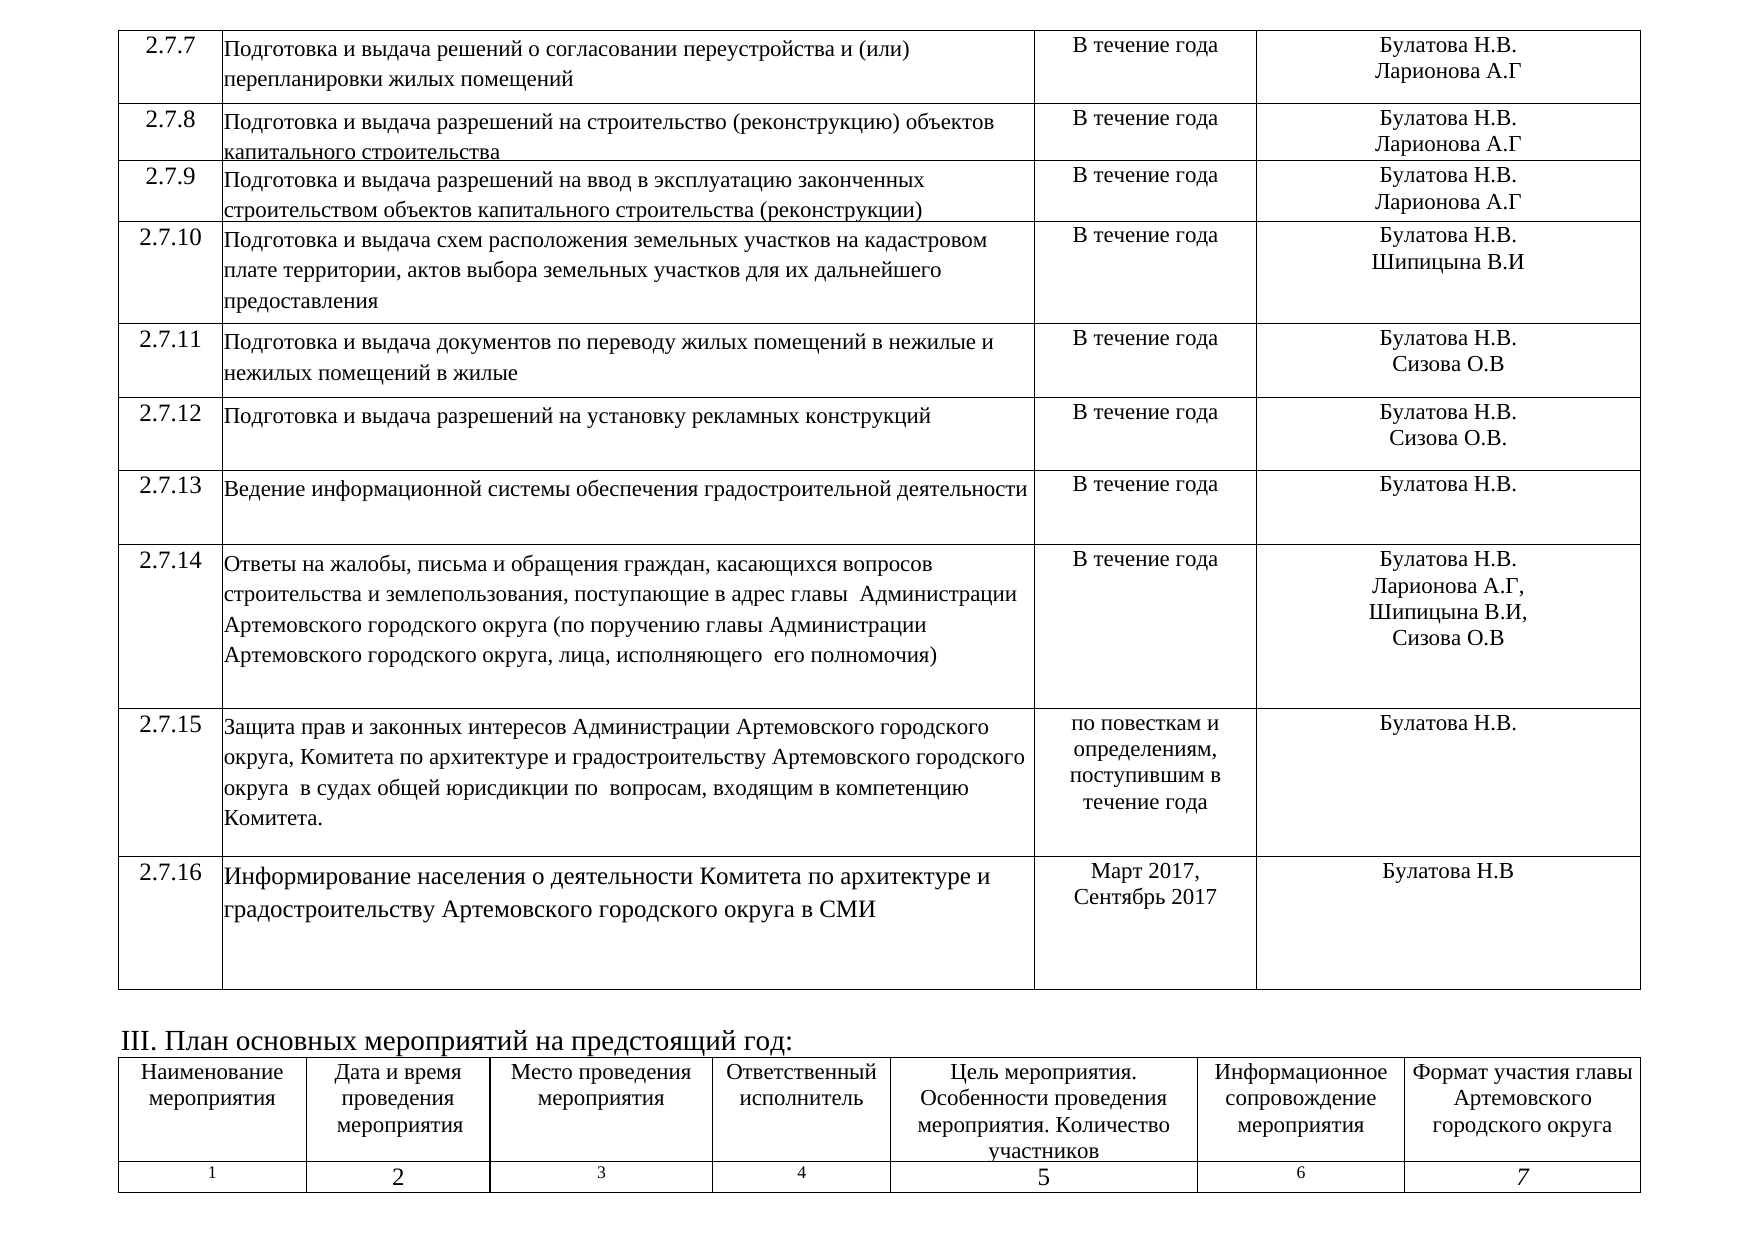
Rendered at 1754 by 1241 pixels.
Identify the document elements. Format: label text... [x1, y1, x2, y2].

table_cell 2.7.8 [119, 104, 222, 160]
table_cell Булатова Н.В. [1257, 709, 1640, 856]
table_cell В течение года [1035, 471, 1256, 544]
table_cell Подготовка и выдача разрешений на строительство (реконструкцию) объектов капитального строительства [223, 104, 1034, 160]
table_cell 2.7.15 [119, 709, 222, 856]
table_header Дата и время проведения мероприятия [307, 1058, 489, 1161]
table_cell Булатова Н.В. Ларионова А.Г, Шипицына В.И, Сизова О.В [1257, 545, 1640, 708]
table_cell Подготовка и выдача разрешений на установку рекламных конструкций [223, 398, 1034, 469]
table_cell Булатова Н.В. Ларионова А.Г [1257, 31, 1640, 103]
text III. План основных мероприятий на предстоящий год: [121, 1023, 1636, 1057]
table_cell В течение года [1035, 398, 1256, 469]
table_cell В течение года [1035, 31, 1256, 103]
table_cell Подготовка и выдача разрешений на ввод в эксплуатацию законченных строительством объектов капитального строительства (реконструкции) [223, 161, 1034, 221]
table_cell Подготовка и выдача документов по переводу жилых помещений в нежилые и нежилых помещений в жилые [223, 324, 1034, 397]
table_cell 6 [1198, 1162, 1404, 1192]
table_cell 2.7.10 [119, 222, 222, 323]
table_header Цель мероприятия. Особенности проведения мероприятия. Количество участников [1099, 1058, 1197, 1161]
table_cell Ведение информационной системы обеспечения градостроительной деятельности [223, 471, 1034, 544]
table_cell Ответы на жалобы, письма и обращения граждан, касающихся вопросов строительства и землепользования, поступающие в адрес главы Администрации Артемовского городского округа (по поручению главы Администрации Артемовского городского округа, лица, исполняющего его полномочия) [223, 545, 1034, 708]
table_header Формат участия главы Артемовского городского округа [1405, 1058, 1640, 1161]
table_cell Булатова Н.В. Шипицына В.И [1257, 222, 1640, 323]
table_cell 2 [307, 1162, 489, 1192]
table_cell Булатова Н.В [1257, 857, 1640, 989]
table_cell по повесткам и определениям, поступившим в течение года [1035, 709, 1256, 856]
table_cell 5 [891, 1162, 1197, 1192]
table_cell В течение года [1035, 324, 1256, 397]
table_cell 3 [491, 1162, 712, 1192]
table_cell 4 [713, 1162, 890, 1192]
table_header Цель мероприятия. Особенности проведения мероприятия. Количество участников [891, 1058, 988, 1161]
table_cell Март 2017, Сентябрь 2017 [1035, 857, 1256, 989]
table_cell Защита прав и законных интересов Администрации Артемовского городского округа, Комитета по архитектуре и градостроительству Артемовского городского округа в судах общей юрисдикции по вопросам, входящим в компетенцию Комитета. [223, 709, 1034, 856]
table_cell Информирование населения о деятельности Комитета по архитектуре и градостроительству Артемовского городского округа в СМИ [223, 857, 1034, 989]
table_cell 2.7.14 [119, 545, 222, 708]
table_cell 2.7.13 [119, 471, 222, 544]
table_cell 2.7.9 [119, 161, 222, 221]
table_cell 7 [1405, 1162, 1640, 1192]
table_cell Булатова Н.В. Сизова О.В [1257, 324, 1640, 397]
table_cell Подготовка и выдача решений о согласовании переустройства и (или) перепланировки жилых помещений [223, 31, 1034, 103]
table_cell 2.7.12 [119, 398, 222, 469]
table_header Место проведения мероприятия [491, 1058, 712, 1161]
table_header Информационное сопровождение мероприятия [1198, 1058, 1404, 1161]
table_header Ответственный исполнитель [713, 1058, 890, 1161]
table_cell В течение года [1035, 104, 1256, 160]
table_cell Булатова Н.В. Сизова О.В. [1257, 398, 1640, 469]
table_cell 2.7.16 [119, 857, 222, 989]
table_cell В течение года [1035, 161, 1256, 221]
table_cell В течение года [1035, 545, 1256, 708]
table_cell Булатова Н.В. [1257, 471, 1640, 544]
table_cell Подготовка и выдача схем расположения земельных участков на кадастровом плате территории, актов выбора земельных участков для их дальнейшего предоставления [223, 222, 1034, 323]
table_cell 2.7.11 [119, 324, 222, 397]
table_cell 2.7.7 [119, 31, 222, 103]
table_header Наименование мероприятия [119, 1058, 306, 1161]
table_cell 1 [119, 1162, 306, 1192]
table_cell В течение года [1035, 222, 1256, 323]
table_cell Булатова Н.В. Ларионова А.Г [1257, 161, 1640, 221]
table_cell Булатова Н.В. Ларионова А.Г [1257, 104, 1640, 160]
